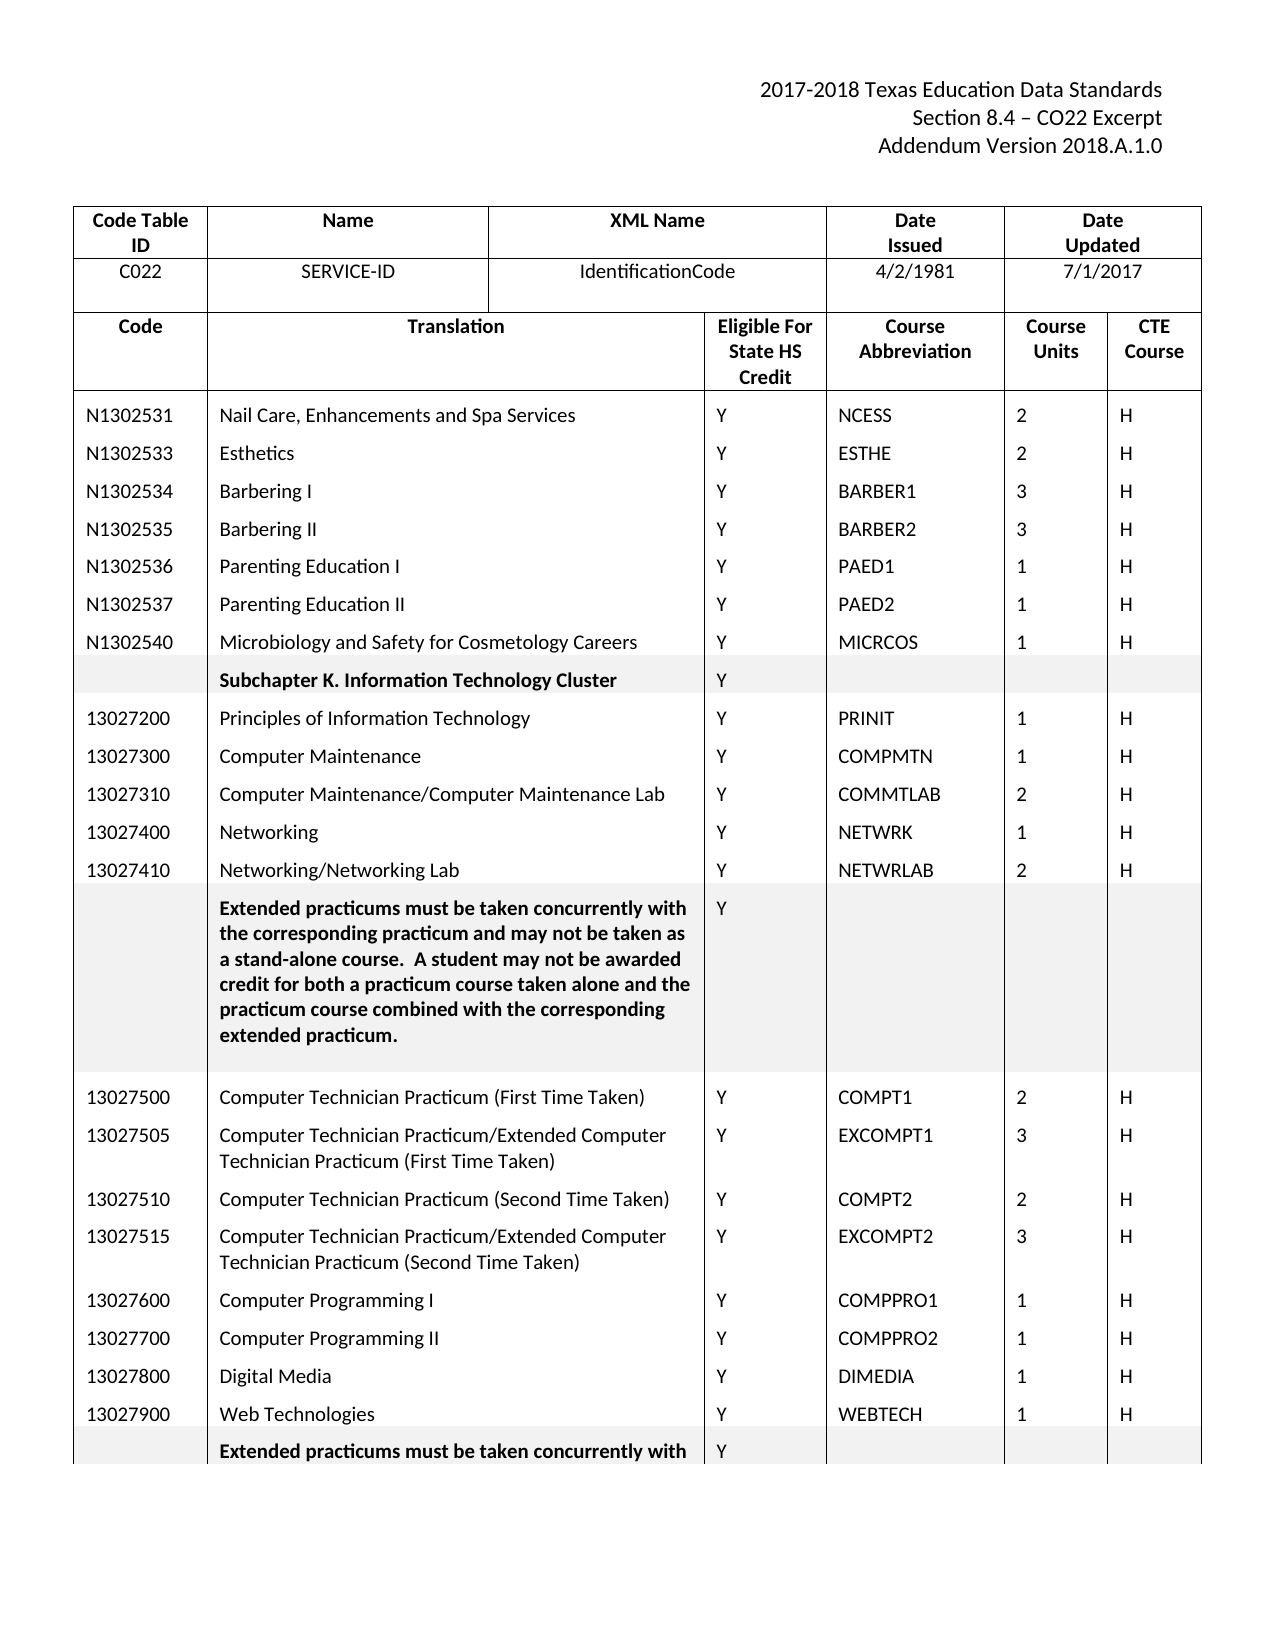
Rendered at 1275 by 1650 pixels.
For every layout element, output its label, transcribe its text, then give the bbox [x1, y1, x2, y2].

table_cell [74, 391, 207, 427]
table_cell Translation [208, 313, 704, 389]
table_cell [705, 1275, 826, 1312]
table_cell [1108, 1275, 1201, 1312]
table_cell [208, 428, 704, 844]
table_cell IdentificationCode [489, 259, 826, 312]
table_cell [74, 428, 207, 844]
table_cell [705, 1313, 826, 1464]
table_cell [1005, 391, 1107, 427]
table_header Name [208, 207, 488, 258]
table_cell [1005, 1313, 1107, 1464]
table_cell C022 [74, 259, 207, 312]
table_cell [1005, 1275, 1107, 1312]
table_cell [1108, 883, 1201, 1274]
table_cell 7/1/2017 [1005, 259, 1201, 312]
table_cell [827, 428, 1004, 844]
table_cell CTE Course [1108, 313, 1201, 389]
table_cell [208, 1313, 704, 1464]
table_header Date Updated [1005, 207, 1201, 258]
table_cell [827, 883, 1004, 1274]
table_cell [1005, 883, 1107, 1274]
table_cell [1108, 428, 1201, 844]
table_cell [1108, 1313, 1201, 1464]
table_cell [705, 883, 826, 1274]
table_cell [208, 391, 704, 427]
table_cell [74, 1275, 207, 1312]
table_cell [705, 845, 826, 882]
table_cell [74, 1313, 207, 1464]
table_cell Eligible For State HS Credit [705, 313, 826, 389]
table_cell Course Abbreviation [827, 313, 1004, 389]
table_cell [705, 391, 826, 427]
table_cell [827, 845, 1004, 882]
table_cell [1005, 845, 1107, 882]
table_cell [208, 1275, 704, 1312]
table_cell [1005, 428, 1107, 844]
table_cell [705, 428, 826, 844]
table_cell Code [74, 313, 207, 389]
table_cell SERVICE-ID [208, 259, 488, 312]
table_header XML Name [489, 207, 826, 258]
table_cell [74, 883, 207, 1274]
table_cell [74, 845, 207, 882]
table_header Date Issued [827, 207, 1004, 258]
table_header Code Table ID [74, 207, 207, 258]
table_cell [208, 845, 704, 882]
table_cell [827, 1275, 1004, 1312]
table_cell Course Units [1005, 313, 1107, 389]
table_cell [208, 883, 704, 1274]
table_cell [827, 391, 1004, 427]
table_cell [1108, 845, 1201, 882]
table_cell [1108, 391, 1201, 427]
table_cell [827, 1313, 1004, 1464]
table_cell 4/2/1981 [827, 259, 1004, 312]
